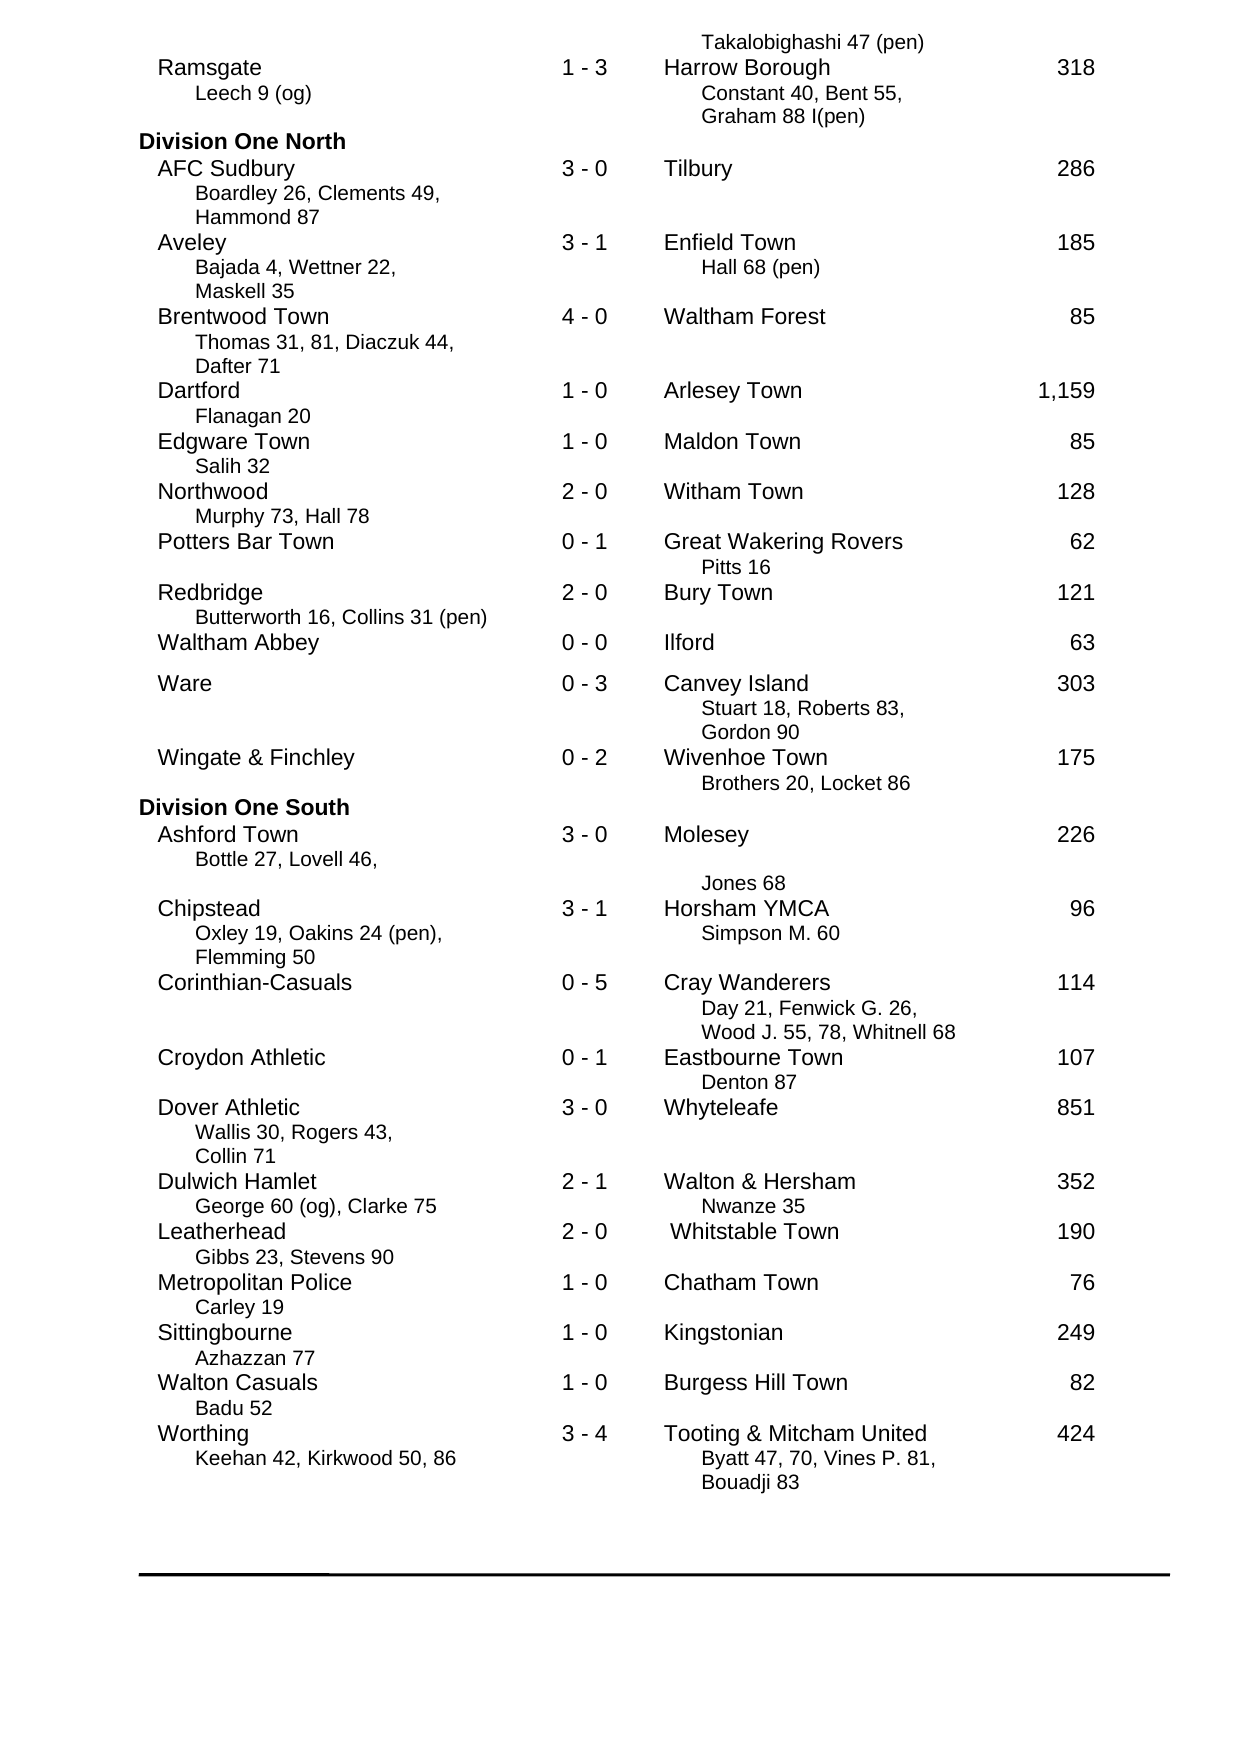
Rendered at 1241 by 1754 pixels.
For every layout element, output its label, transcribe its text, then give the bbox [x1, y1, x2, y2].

text Salih 32 [195, 454, 1150, 478]
text Dafter 71 [195, 353, 1150, 377]
text 4 - 0 Forest 85 [157, 303, 1150, 329]
text AFC 3 - 0 Tilbury 286 [157, 154, 1150, 181]
text Corinthian-Casuals 0 - 5 Cray Wanderers 114 [157, 969, 1150, 996]
text Bouadji 83 [195, 1470, 1150, 1494]
text Day 21, Fenwick G. 26, [195, 996, 1150, 1019]
text Murphy 73, Hall 78 [195, 504, 1150, 528]
text Athletic 3 - 0 Whyteleafe 851 [157, 1094, 1150, 1120]
text Oxley 19, Oakins 24 (pen), Simpson M. 60 [195, 921, 1150, 945]
text Azhazzan 77 [195, 1345, 1150, 1369]
text Abbey 0 - 0 Ilford 63 [157, 629, 1150, 655]
text Wallis 30, 43, [195, 1120, 1150, 1144]
text Ramsgate 1 - 3 Borough 318 [157, 54, 1150, 80]
text Butterworth 16, Collins 31 (pen) [195, 605, 1150, 629]
text Metropolitan Police 1 - 0 Town 76 [157, 1269, 1150, 1295]
text Walton Casuals 1 - 0 Burgess Hill Town 82 [157, 1369, 1150, 1396]
text Aveley 3 - 1 Town 185 [157, 229, 1150, 255]
text 87 [195, 1070, 1150, 1094]
text Croydon Athletic 0 - 1 Town 107 [157, 1043, 1150, 1070]
text Bottle 27, Lovell 46, [195, 847, 1150, 871]
text Redbridge 2 - 0 Bury Town 121 [157, 579, 1150, 605]
text George 60 (og), Clarke 75 Nwanze 35 [195, 1194, 1150, 1218]
text Maskell 35 [195, 279, 1150, 303]
text Chipstead 3 - 1 Horsham YMCA 96 [157, 895, 1150, 921]
text Flemming 50 [195, 945, 1150, 969]
text Brothers 20, Locket 86 [195, 770, 1150, 794]
text Thomas 31, 81, Diaczuk 44, [195, 329, 1150, 353]
text Pitts 16 [195, 555, 1150, 579]
text Collin 71 [195, 1144, 1150, 1168]
text Carley 19 [195, 1295, 1150, 1319]
text 1 - 0 Arlesey Town 1,159 [157, 377, 1150, 404]
text Division One North [139, 128, 1150, 154]
text Dulwich Hamlet 2 - 1 Walton & Hersham 352 [157, 1168, 1150, 1194]
text 3 - 4 Tooting & Mitcham United 424 [157, 1419, 1150, 1446]
text Leatherhead 2 - 0 Whitstable Town 190 [157, 1218, 1150, 1245]
text 3 - 0 Molesey 226 [157, 821, 1150, 847]
text Northwood 2 - 0 Witham Town 128 [157, 478, 1150, 504]
text Jones 68 [195, 871, 1150, 895]
text 87 [195, 205, 1150, 229]
text Boardley 26, Clements 49, [195, 181, 1150, 205]
text Division One South [139, 794, 1150, 821]
text Graham 88 I(pen) [195, 104, 1150, 128]
text Gordon 90 [195, 720, 1150, 744]
text Flanagan 20 [195, 404, 1150, 428]
text Badu 52 [195, 1396, 1150, 1419]
text Bajada 4, Wettner 22, Hall 68 (pen) [195, 255, 1150, 279]
text 0 - 1 Great Wakering Rovers 62 [157, 528, 1150, 555]
text Leech 9 (og) Constant 40, Bent 55, [195, 80, 1150, 104]
text Ware 0 - 3 Canvey Island 303 [157, 670, 1150, 696]
text Stuart 18, Roberts 83, [195, 696, 1150, 720]
text Takalobighashi 47 (pen) [195, 30, 1150, 54]
text Wood J. 55, 78, Whitnell 68 [195, 1019, 1150, 1043]
text 1 - 0 Maldon Town 85 [157, 428, 1150, 454]
text Wingate & Finchley 0 - 2 Wivenhoe Town 175 [157, 744, 1150, 770]
text Gibbs 23, Stevens 90 [195, 1245, 1150, 1269]
text Sittingbourne 1 - 0 Kingstonian 249 [157, 1319, 1150, 1345]
text Keehan 42, 50, 86 Byatt 47, 70, Vines P. 81, [195, 1446, 1150, 1470]
